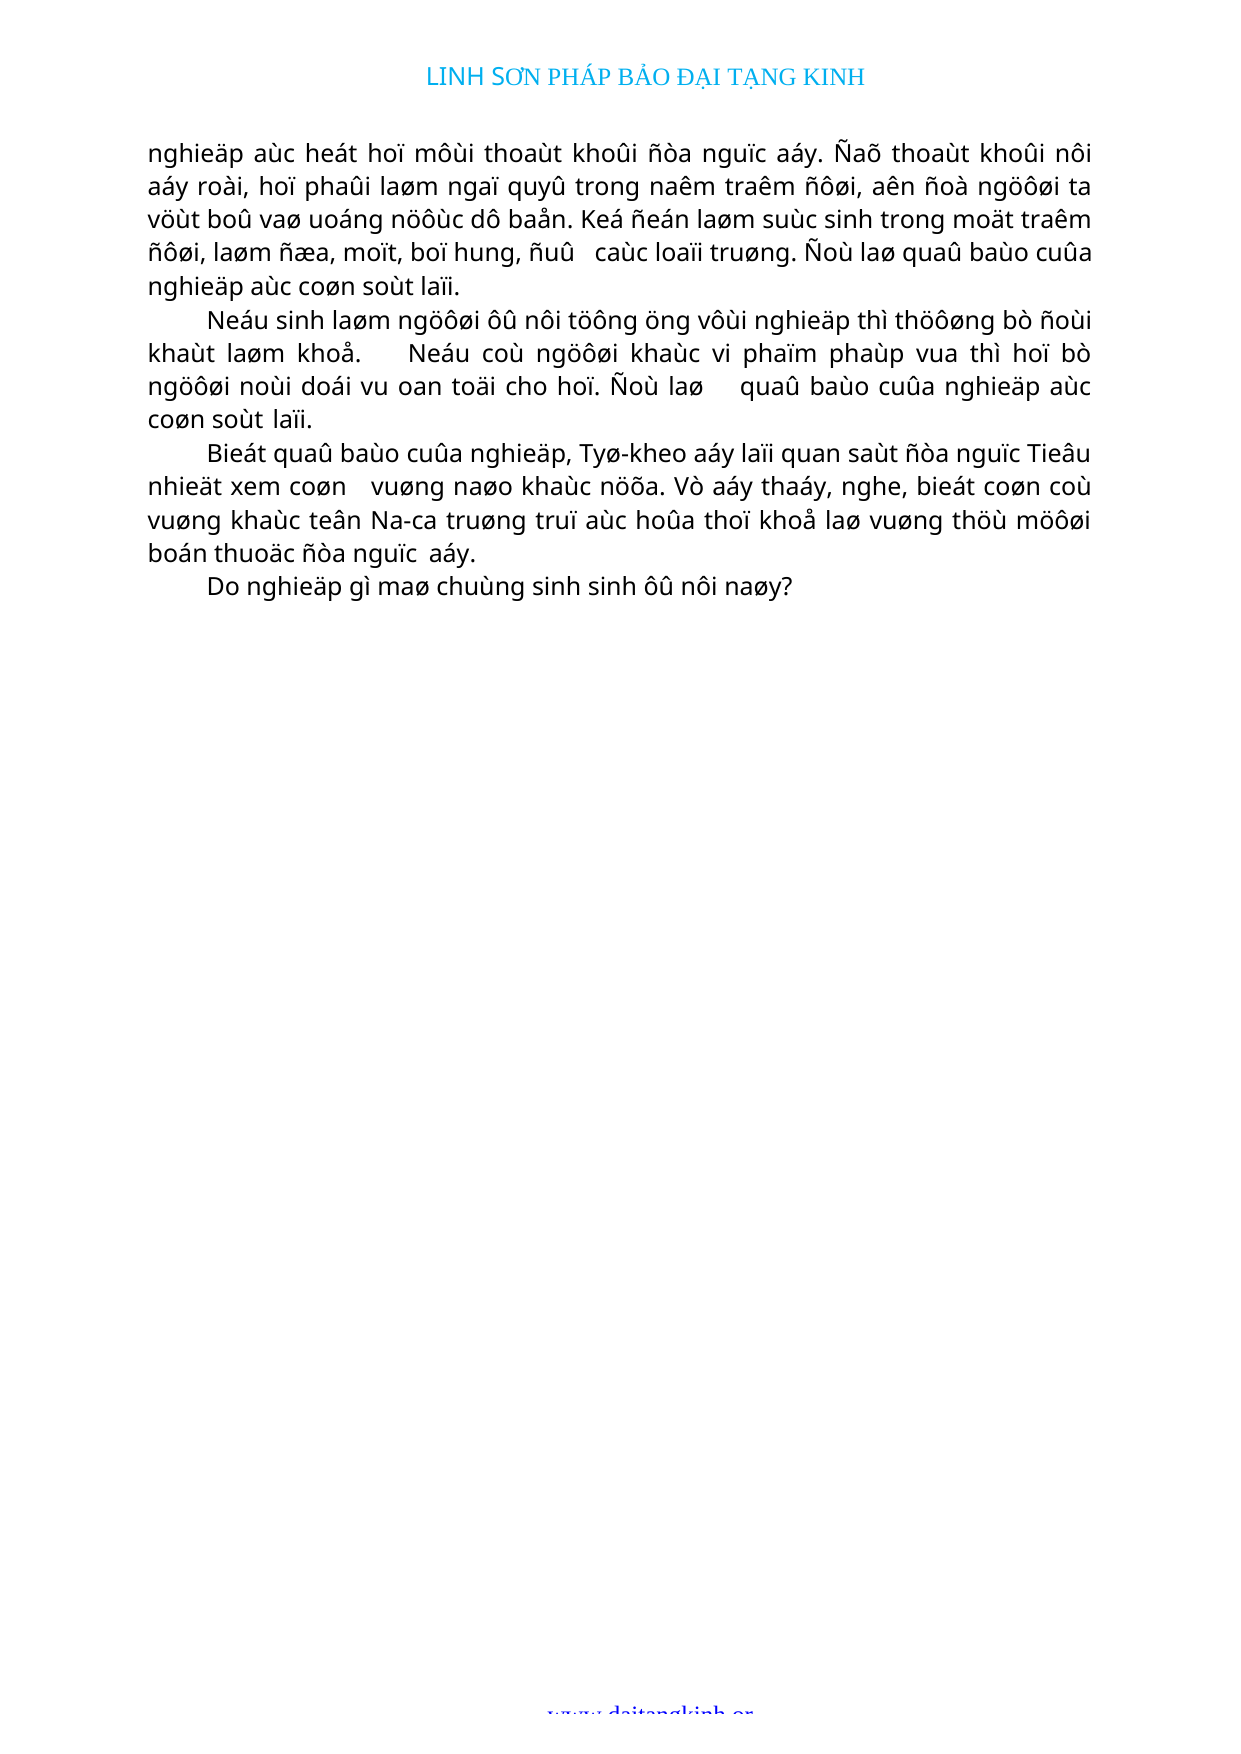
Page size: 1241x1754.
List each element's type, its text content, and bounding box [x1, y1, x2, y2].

text Bieát quaû baùo cuûa nghieäp, Tyø-kheo aáy laïi quan saùt ñòa nguïc Tieâu nhieät xem coøn vuøng naøo khaùc nöõa. Vò aáy thaáy, nghe, bieát coøn coù vuøng khaùc teân Na-ca truøng truï aùc hoûa thoï khoå laø vuøng thöù möôøi boán thuoäc ñòa nguïc aáy. [147, 436, 1093, 570]
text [147, 135, 1093, 302]
text Do nghieäp gì maø chuùng sinh sinh ôû nôi naøy? [206, 570, 1105, 601]
text Neáu sinh laøm ngöôøi ôû nôi töông öng vôùi nghieäp thì thöôøng bò ñoùi khaùt laøm khoå. Neáu coù ngöôøi khaùc vi phaïm phaùp vua thì hoï bò ngöôøi noùi doái vu oan toäi cho hoï. Ñoù laø quaû baùo cuûa nghieäp aùc coøn soùt laïi. [147, 302, 1093, 436]
